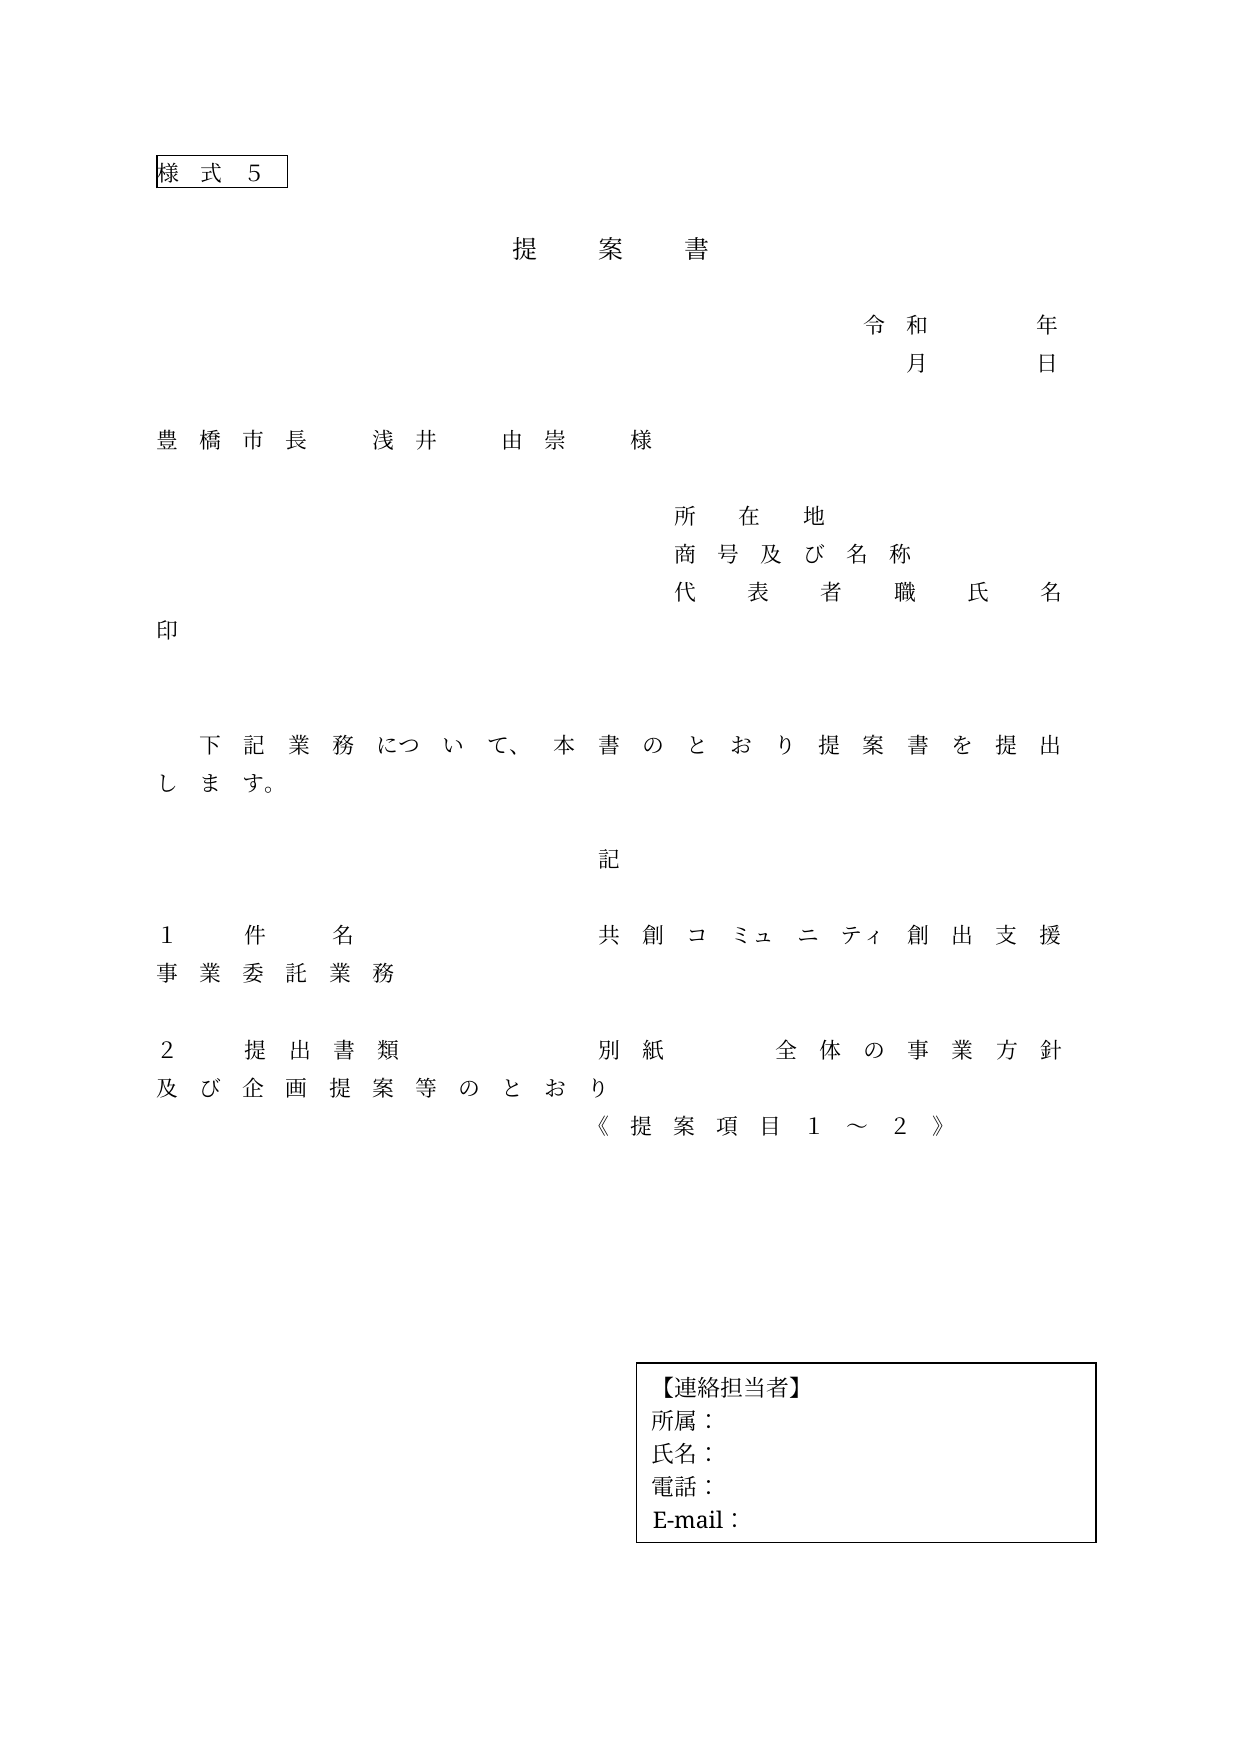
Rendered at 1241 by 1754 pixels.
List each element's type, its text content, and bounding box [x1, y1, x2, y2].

text 提 案 書 [156, 229, 1084, 267]
text 代表者職氏名 印 [156, 572, 1084, 648]
text ２ 提出書類 別紙 全体の事業方針及び企画提案等のとおり [156, 1029, 1084, 1106]
text 所 在 地 [156, 496, 1084, 534]
text 商号及び名称 [156, 534, 1084, 572]
subtitle 記 [156, 839, 1084, 877]
text 下記業務について、本書のとおり提案書を提出します。 [156, 724, 1084, 801]
text 豊橋市長 浅井 由崇 様 [156, 419, 1084, 458]
text １ 件 名 共創コミュニティ創出支援事業委託業務 [156, 915, 1084, 991]
text 《提案項目１～２》 [156, 1106, 1084, 1144]
text 様式５ [156, 153, 1084, 191]
text 令和 年 月 日 [156, 305, 1079, 381]
